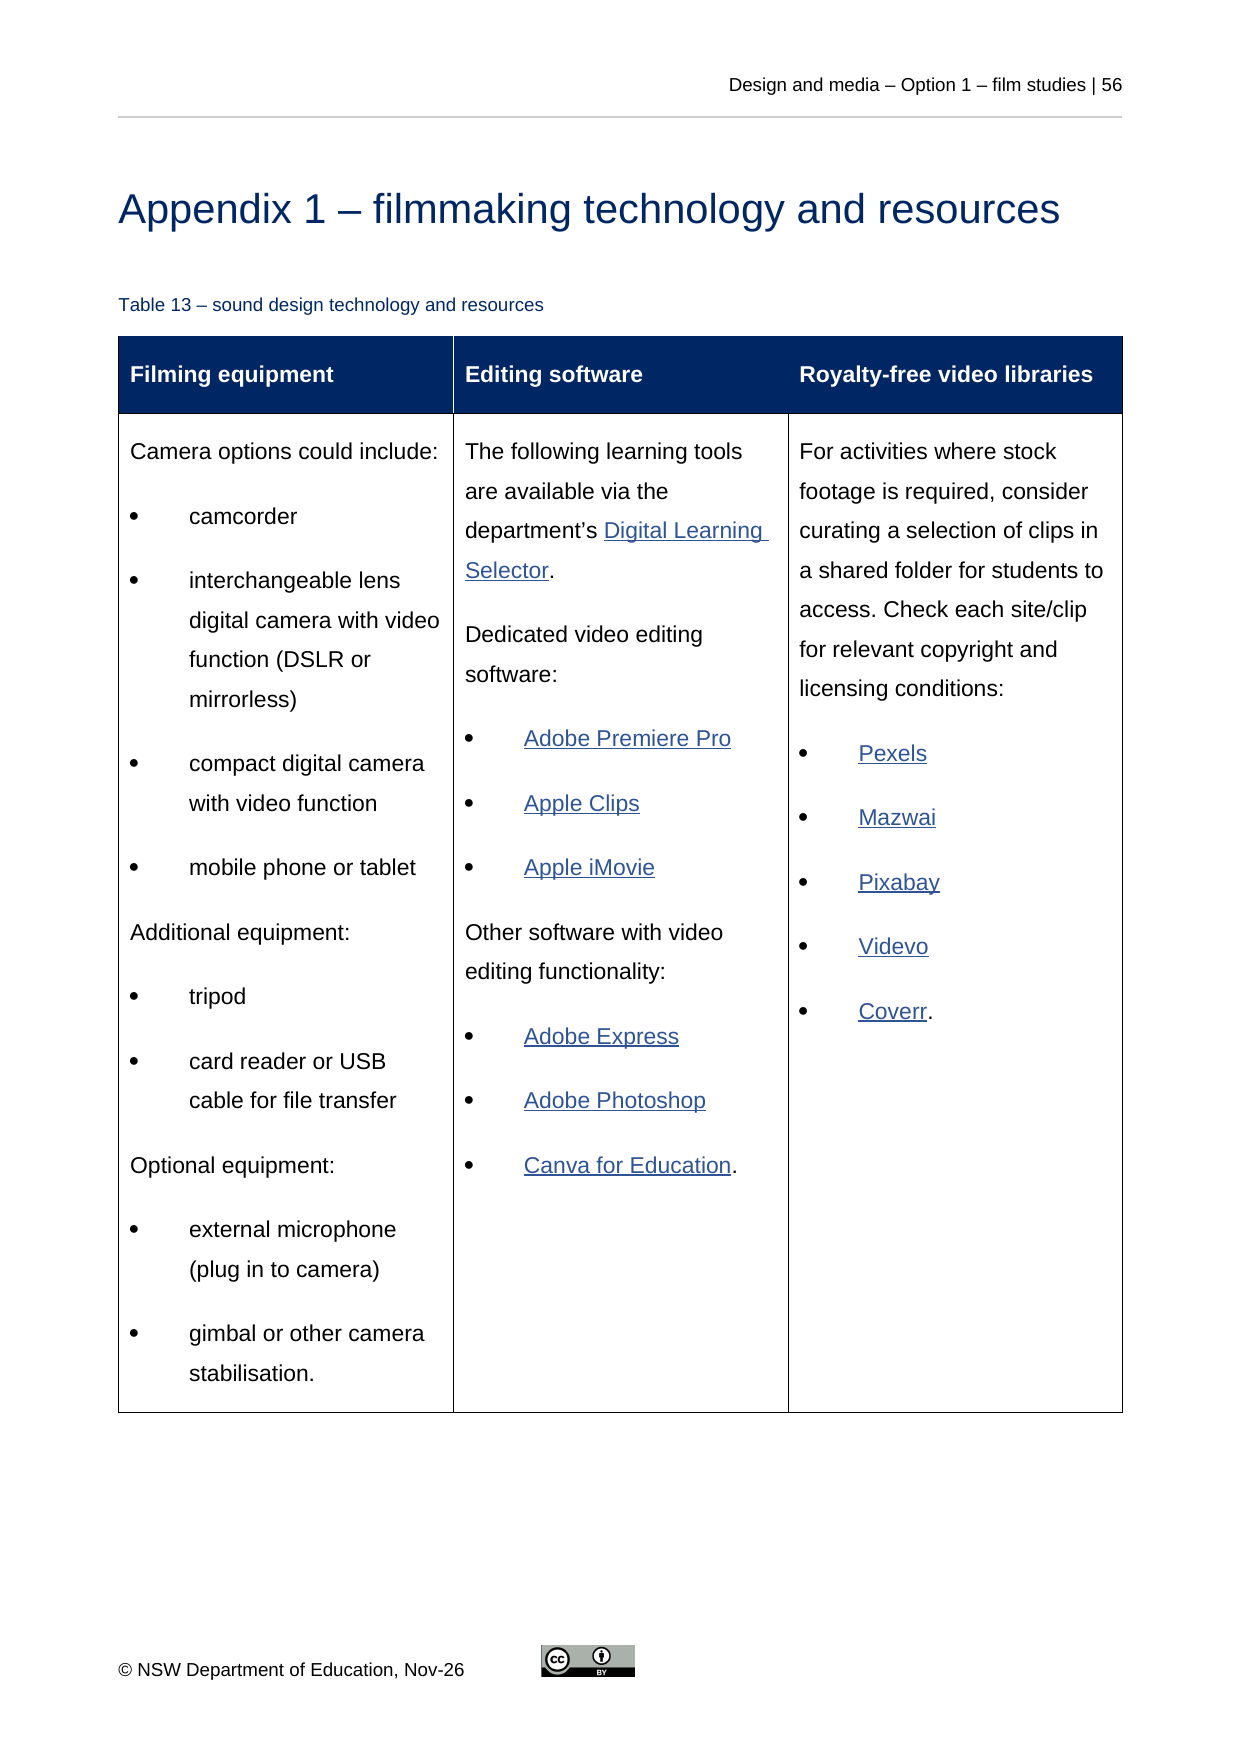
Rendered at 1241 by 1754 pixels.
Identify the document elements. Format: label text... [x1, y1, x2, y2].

table_cell For activities where stock footage is required, consider curating a selection of clips in a shared folder for students to access. Check each site/clip for relevant copyright and licensing conditions: Pexels Mazwai Pixabay Videvo Coverr. [789, 414, 1122, 1411]
table_header Filming equipment [119, 336, 453, 413]
subtitle Appendix 1 – filmmaking technology and resources [118, 184, 1122, 232]
table_cell The following learning tools are available via the department’s Digital Learning Selector. Dedicated video editing software: Adobe Premiere Pro Apple Clips Apple iMovie Other software with video editing functionality: Adobe Express Adobe Photoshop Canva for Education. [454, 414, 788, 1411]
table_header Editing software [454, 336, 788, 413]
text Table 13 – sound design technology and resources [118, 293, 1122, 315]
table_header Royalty-free video libraries [788, 336, 1122, 413]
table_cell Camera options could include: camcorder interchangeable lens digital camera with video function (DSLR or mirrorless) compact digital camera with video function mobile phone or tablet Additional equipment: tripod card reader or USB cable for file transfer Optional equipment: external microphone (plug in to camera) gimbal or other camera stabilisation. [119, 414, 453, 1411]
picture [541, 1645, 635, 1677]
